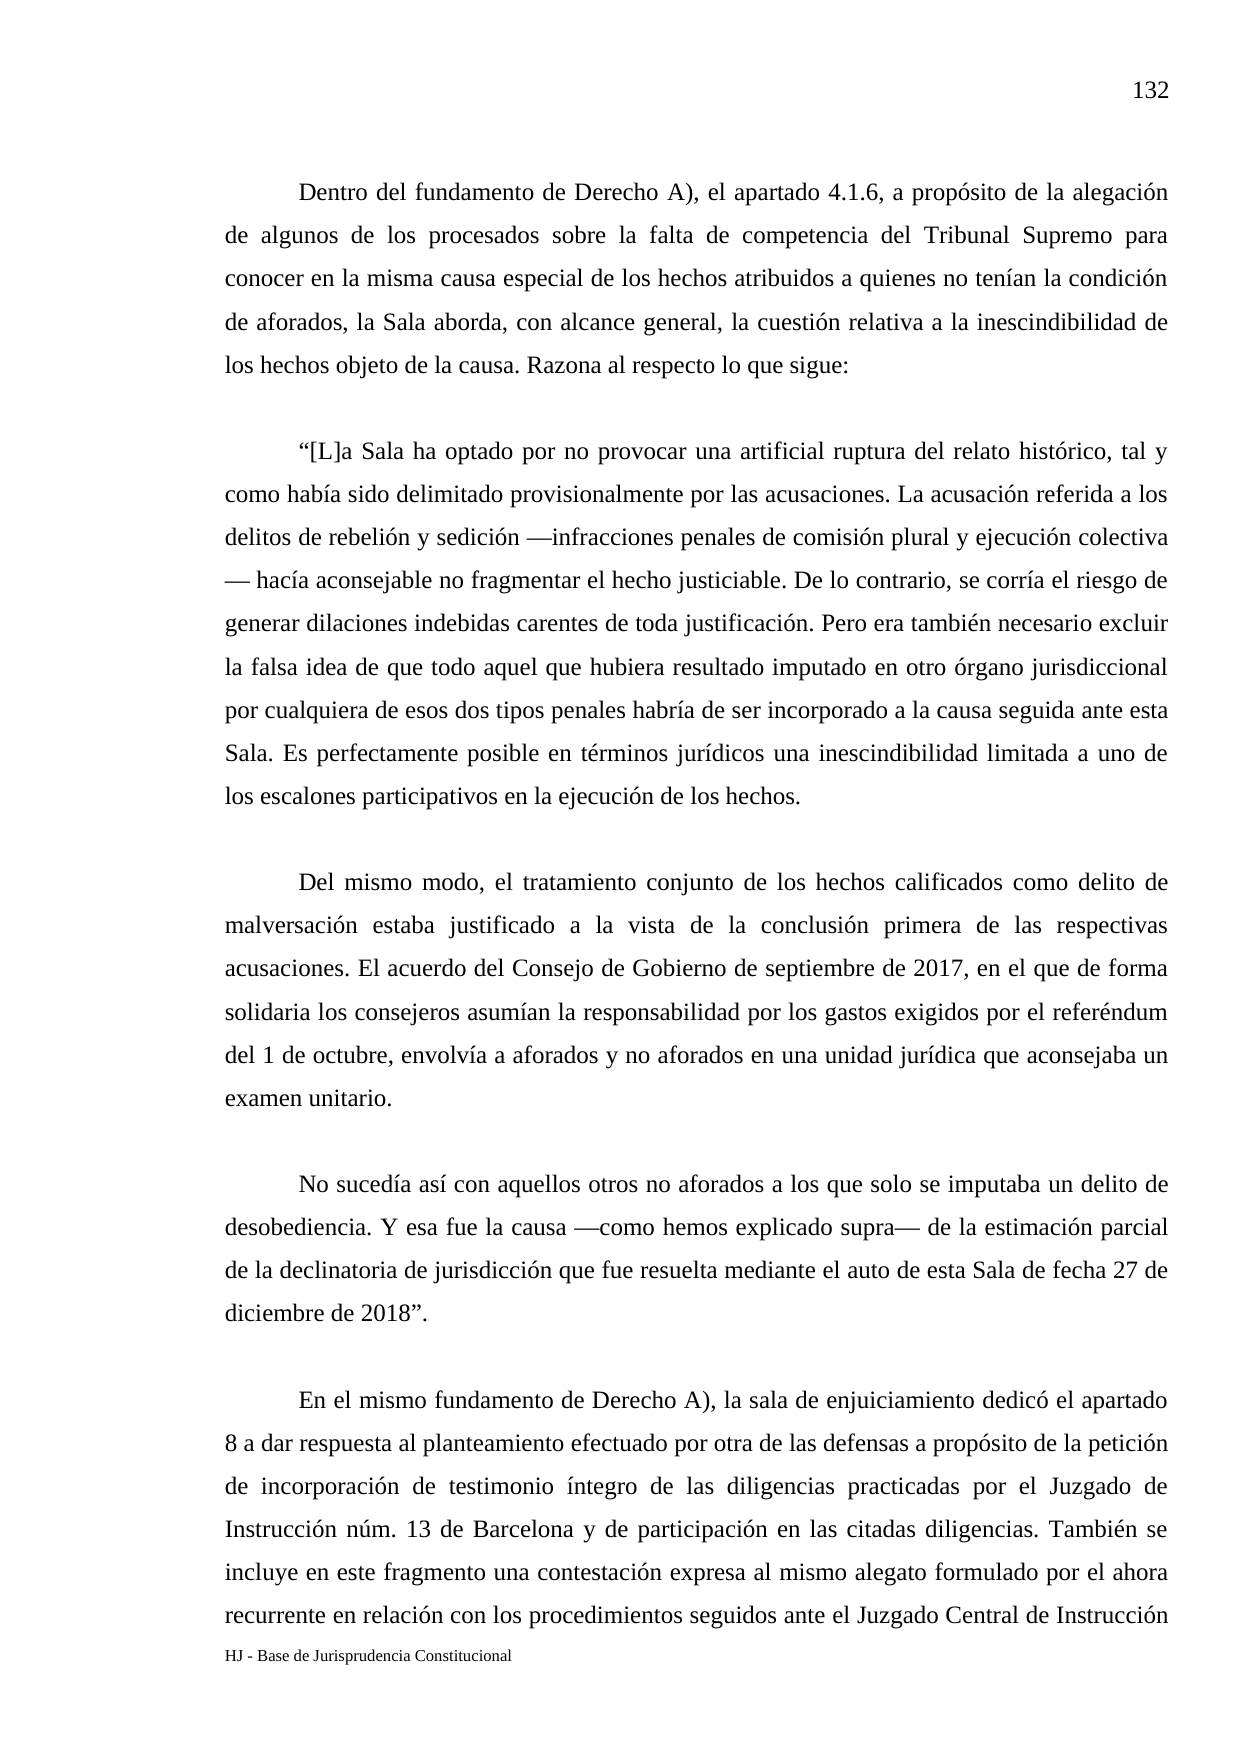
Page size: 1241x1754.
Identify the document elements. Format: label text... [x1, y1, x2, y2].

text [224, 1385, 1169, 1629]
text Dentro del fundamento de Derecho A), el apartado 4.1.6, a propósito de la alegación de algunos de los procesados sobre la falta de competencia del Tribunal Supremo para conocer en la misma causa especial de los hechos atribuidos a quienes no tenían la condición de aforados, la Sala aborda, con alcance general, la cuestión relativa a la inescindibilidad de los hechos objeto de la causa. Razona al respecto lo que sigue: [224, 177, 1169, 378]
text Del mismo modo, el tratamiento conjunto de los hechos calificados como delito de malversación estaba justificado a la vista de la conclusión primera de las respectivas acusaciones. El acuerdo del Consejo de Gobierno de septiembre de 2017, en el que de forma solidaria los consejeros asumían la responsabilidad por los gastos exigidos por el referéndum del 1 de octubre, envolvía a aforados y no aforados en una unidad jurídica que aconsejaba un examen unitario. [224, 867, 1169, 1112]
text “[L]a Sala ha optado por no provocar una artificial ruptura del relato histórico, tal y como había sido delimitado provisionalmente por las acusaciones. La acusación referida a los delitos de rebelión y sedición —infracciones penales de comisión plural y ejecución colectiva— hacía aconsejable no fragmentar el hecho justiciable. De lo contrario, se corría el riesgo de generar dilaciones indebidas carentes de toda justificación. Pero era también necesario excluir la falsa idea de que todo aquel que hubiera resultado imputado en otro órgano jurisdiccional por cualquiera de esos dos tipos penales habría de ser incorporado a la causa seguida ante esta Sala. Es perfectamente posible en términos jurídicos una inescindibilidad limitada a uno de los escalones participativos en la ejecución de los hechos. [224, 436, 1169, 810]
text No sucedía así con aquellos otros no aforados a los que solo se imputaba un delito de desobediencia. Y esa fue la causa —como hemos explicado supra— de la estimación parcial de la declinatoria de jurisdicción que fue resuelta mediante el auto de esta Sala de fecha 27 de diciembre de 2018”. [224, 1169, 1169, 1327]
